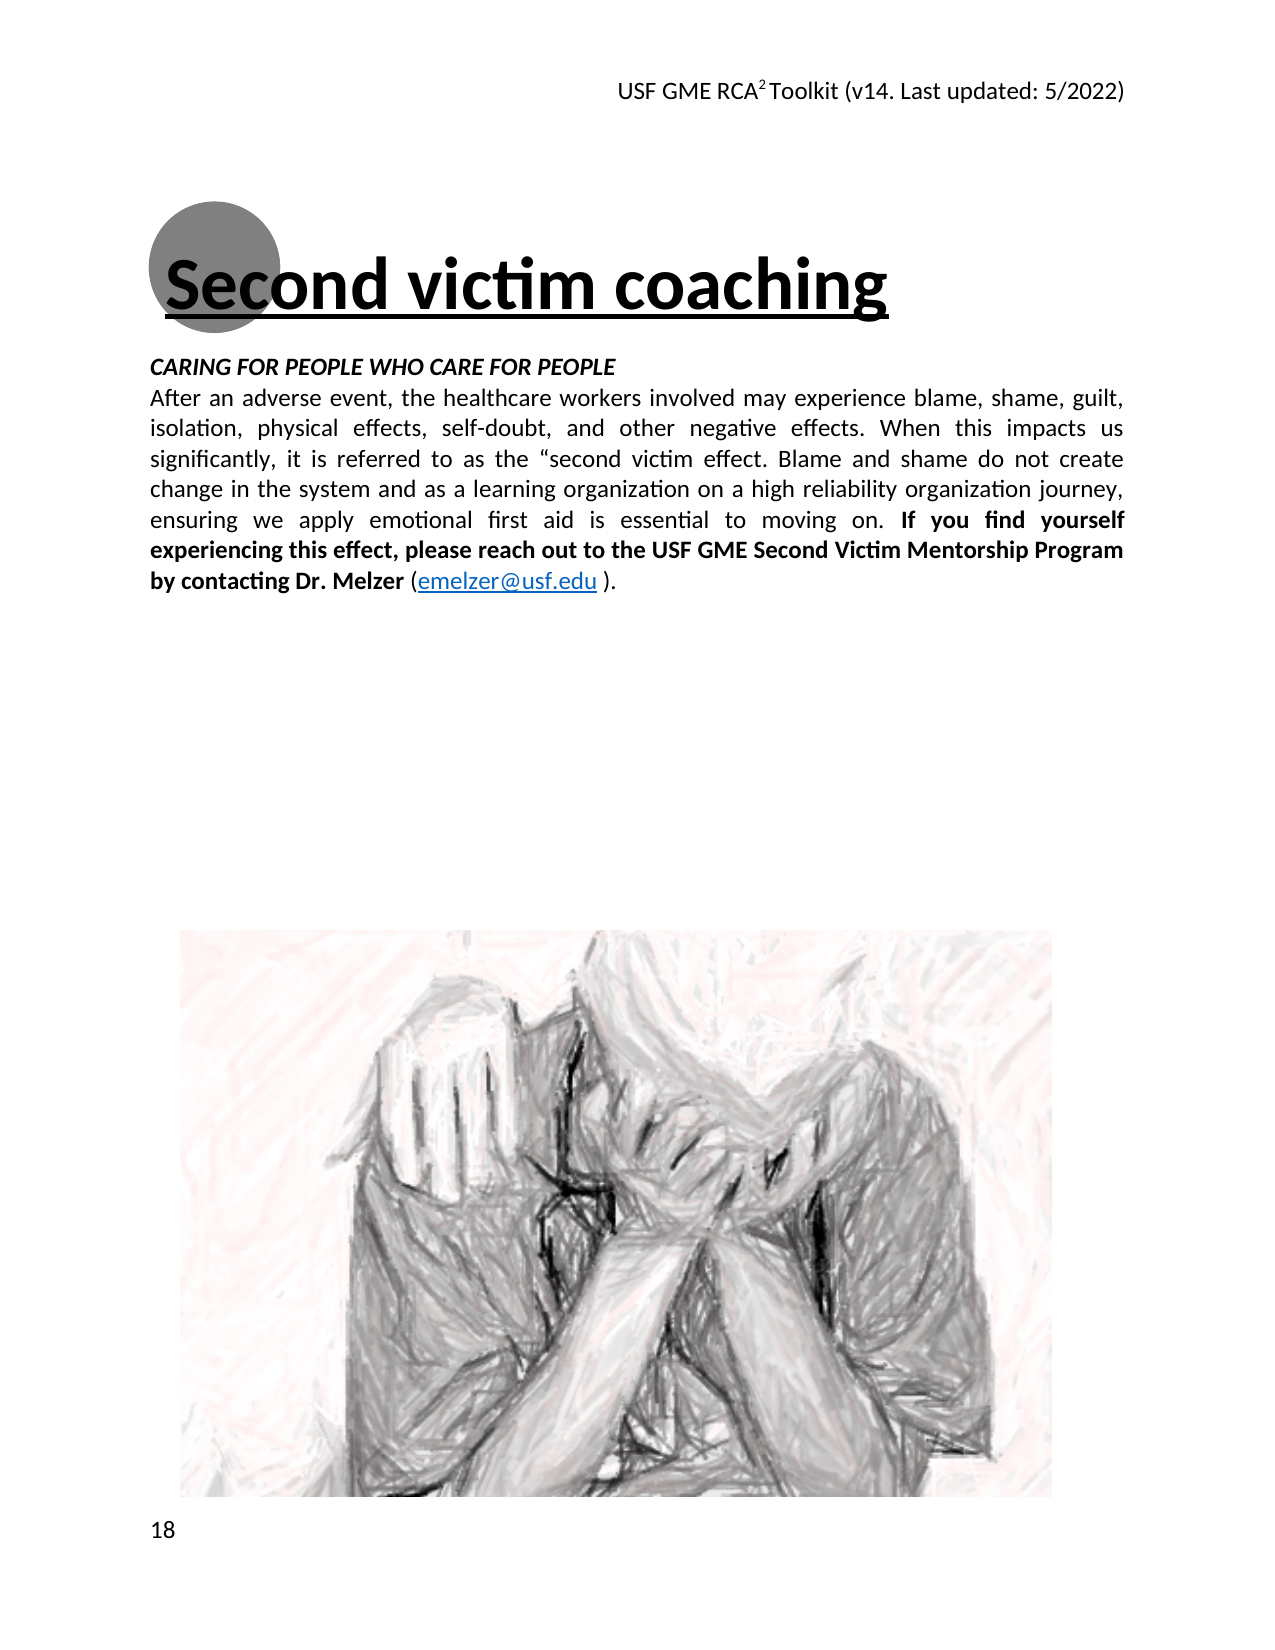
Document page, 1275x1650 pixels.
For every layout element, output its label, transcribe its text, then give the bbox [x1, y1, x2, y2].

picture [180, 930, 1052, 1497]
text CARING FOR PEOPLE WHO CARE FOR PEOPLE [150, 351, 1125, 382]
text After an adverse event, the healthcare workers involved may experience blame, shame, guilt, isolation, physical effects, self-doubt, and other negative effects. When this impacts us significantly, it is referred to as the “second victim effect. Blame and shame do not create change in the system and as a learning organization on a high reliability organization journey, ensuring we apply emotional first aid is essential to moving on. If you find yourself experiencing this effect, please reach out to the USF GME Second Victim Mentorship Program by contacting Dr. Melzer (emelzer@usf.edu ). [150, 382, 1125, 595]
